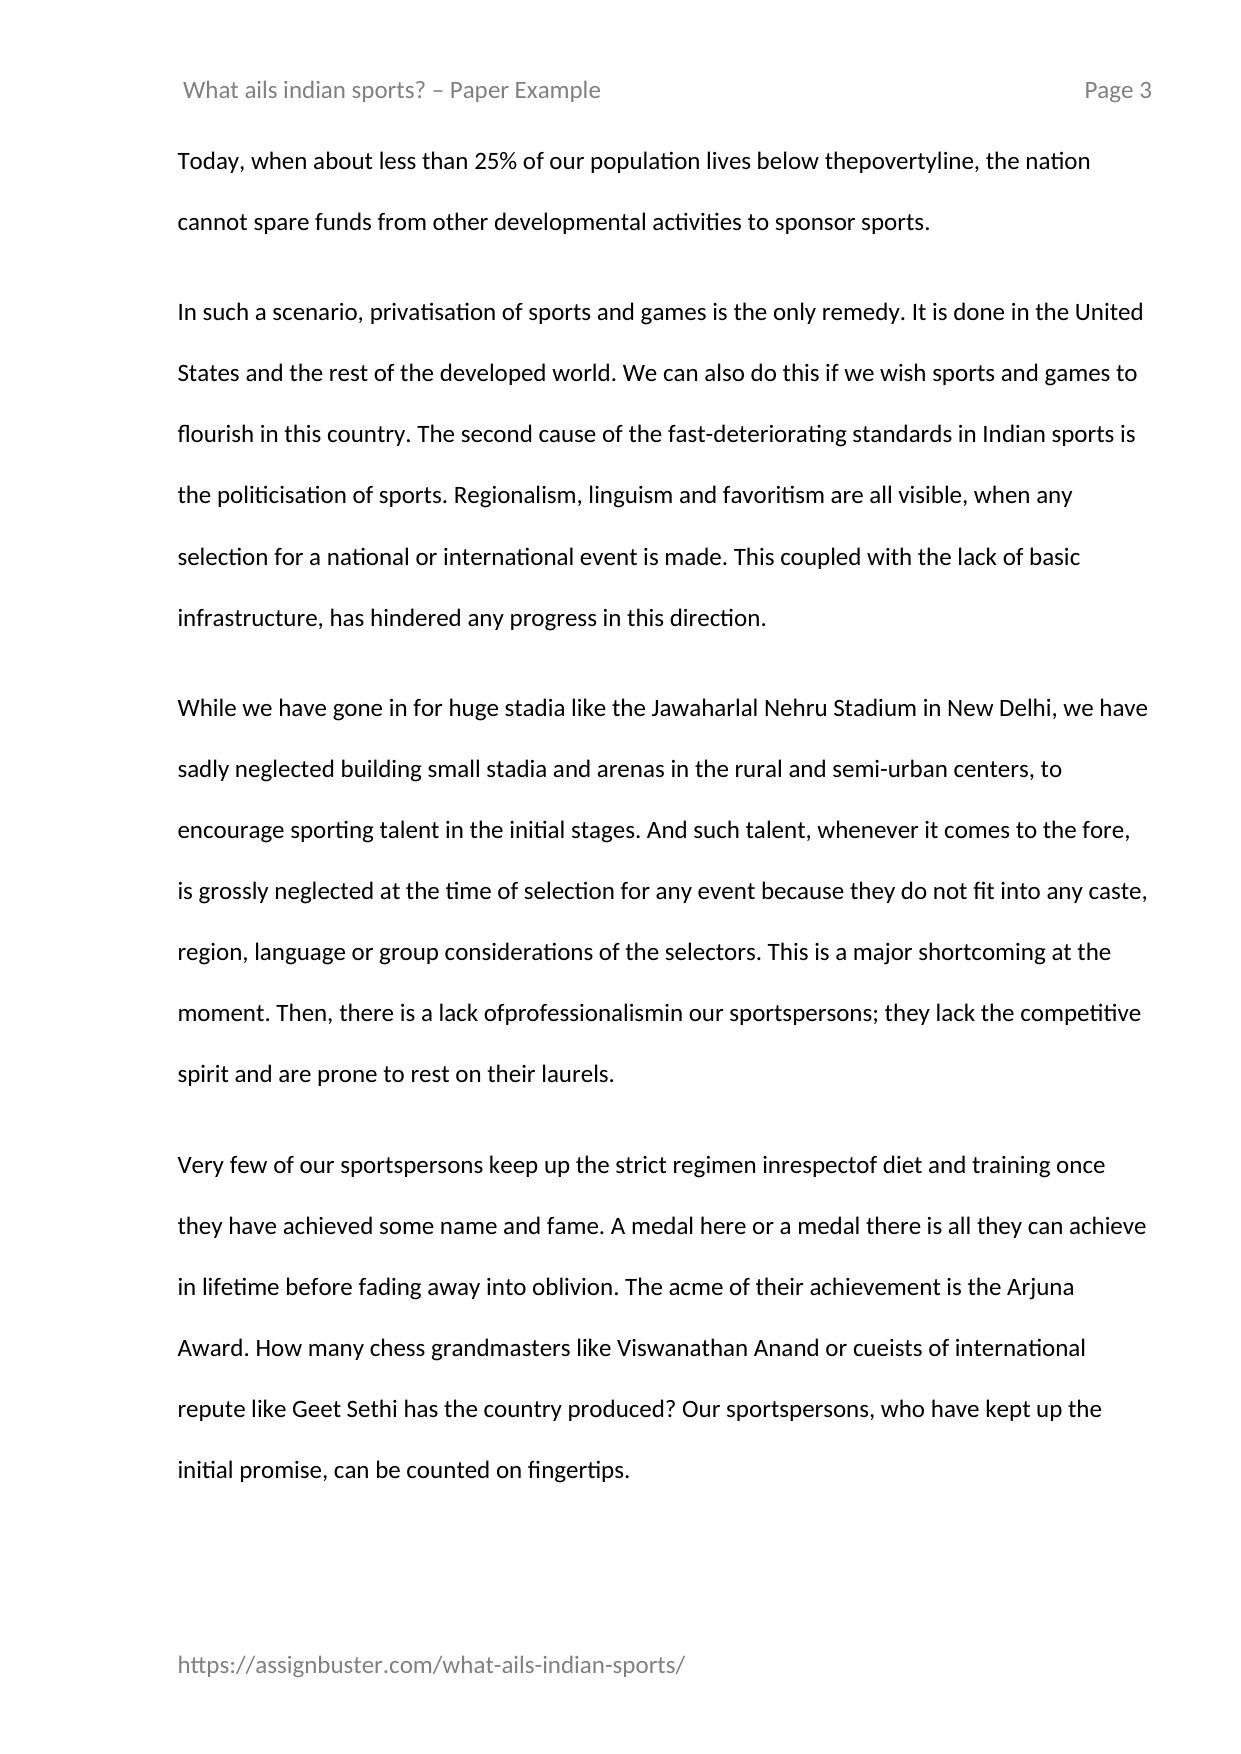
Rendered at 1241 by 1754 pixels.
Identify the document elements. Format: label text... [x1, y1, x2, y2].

text In such a scenario, privatisation of sports and games is the only remedy. It is done in the United States and the rest of the developed world. We can also do this if we wish sports and games to flourish in this country. The second cause of the fast-deteriorating standards in Indian sports is the politicisation of sports. Regionalism, linguism and favoritism are all visible, when any selection for a national or international event is made. This coupled with the lack of basic infrastructure, has hindered any progress in this direction. [177, 297, 1152, 632]
text While we have gone in for huge stadia like the Jawaharlal Nehru Stadium in New Delhi, we have sadly neglected building small stadia and arenas in the rural and semi-urban centers, to encourage sporting talent in the initial stages. And such talent, whenever it comes to the fore, is grossly neglected at the time of selection for any event because they do not fit into any caste, region, language or group considerations of the selectors. This is a major shortcoming at the moment. Then, there is a lack ofprofessionalismin our sportspersons; they lack the competitive spirit and are prone to rest on their laurels. [177, 692, 1152, 1089]
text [177, 145, 1152, 237]
text Very few of our sportspersons keep up the strict regimen inrespectof diet and training once they have achieved some name and fame. A medal here or a medal there is all they can achieve in lifetime before fading away into oblivion. The acme of their achievement is the Arjuna Award. How many chess grandmasters like Viswanathan Anand or cueists of international repute like Geet Sethi has the country produced? Our sportspersons, who have kept up the initial promise, can be counted on fingertips. [177, 1149, 1152, 1485]
